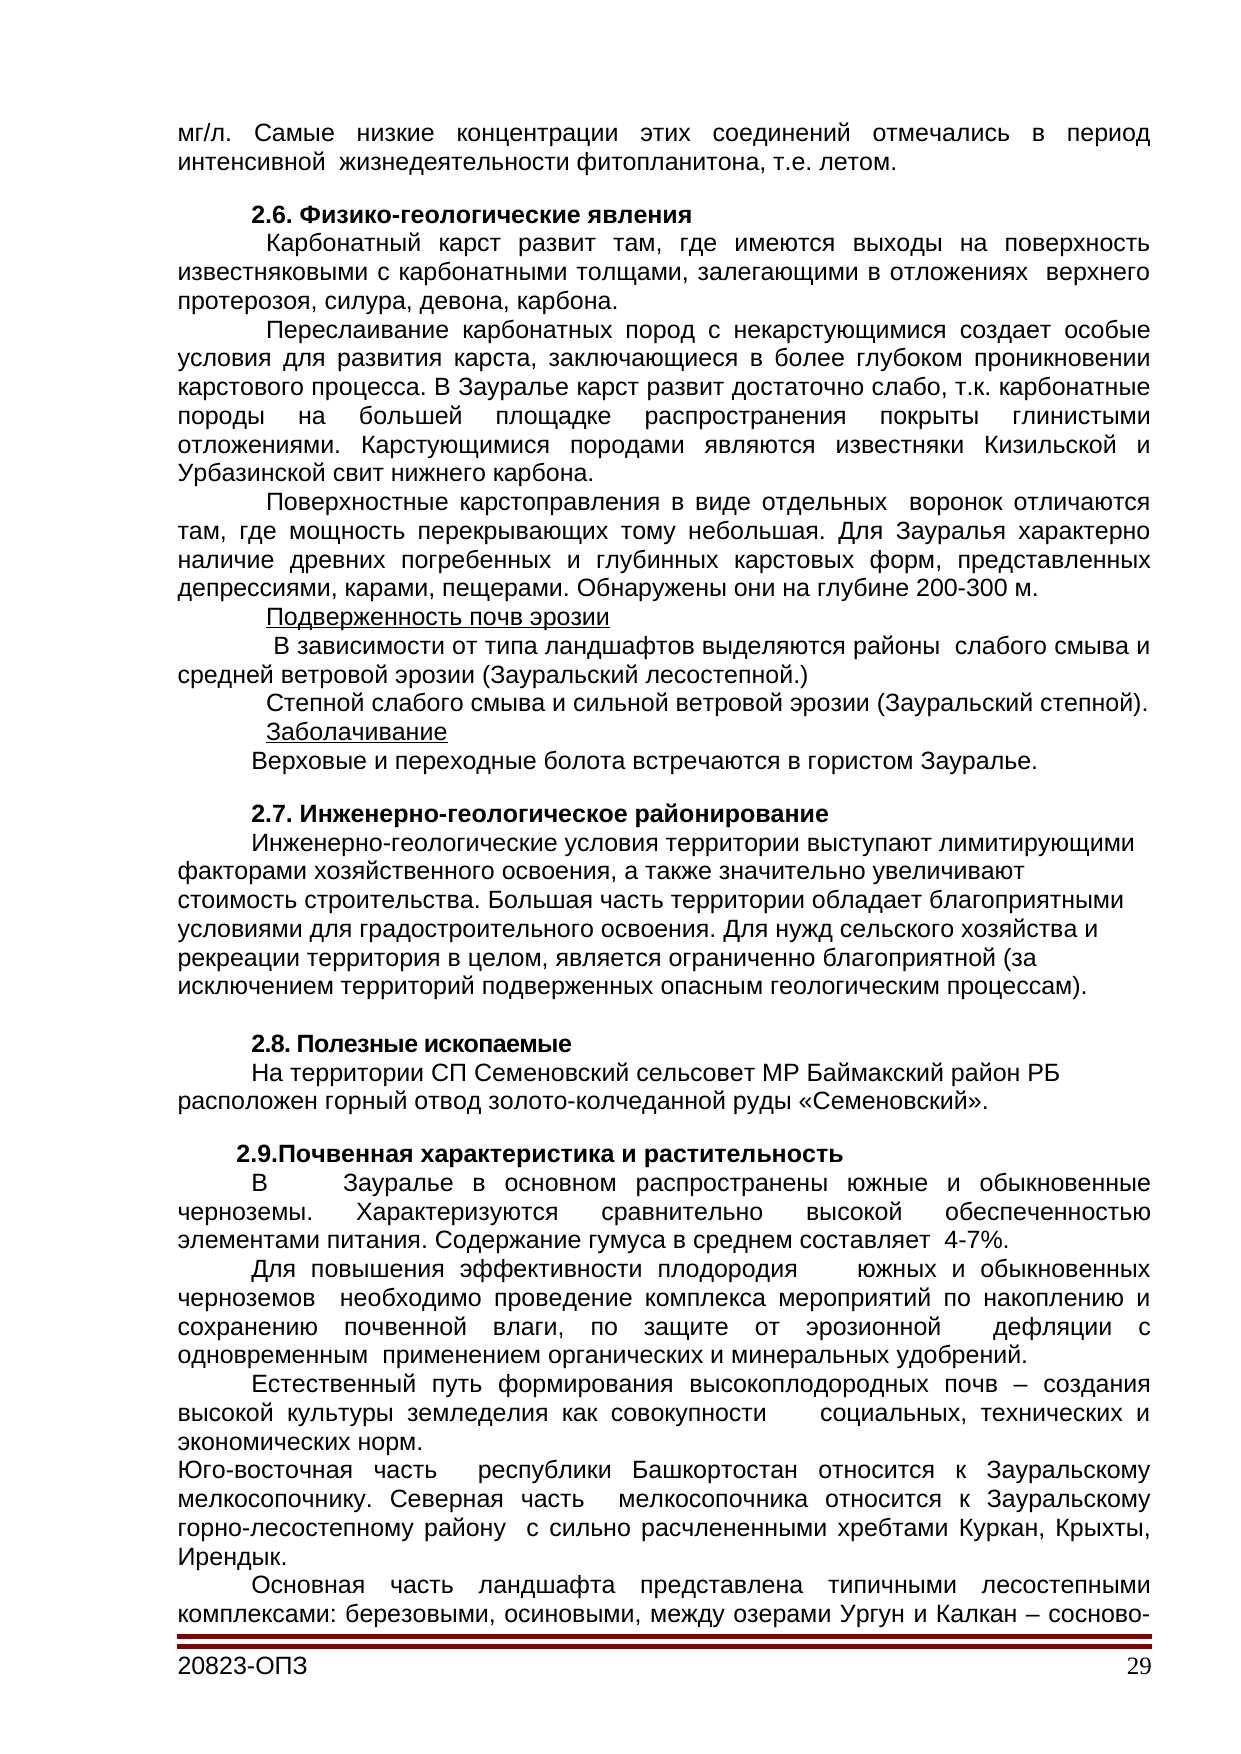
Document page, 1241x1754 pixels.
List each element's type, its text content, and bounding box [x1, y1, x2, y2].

text 2.9.Почвенная характеристика и растительность [177, 1139, 1152, 1168]
text Степной слабого смыва и сильной ветровой эрозии (Зауральский степной). [177, 688, 1152, 717]
text Заболачивание [177, 717, 1152, 746]
text 2.7. Инженерно-геологическое районирование [177, 799, 1152, 827]
text Подверженность почв эрозии [177, 602, 1152, 631]
text В Зауралье в основном распространены южные и обыкновенные черноземы. Характеризуются сравнительно высокой обеспеченностью элементами питания. Содержание гумуса в среднем составляет 4-7%. [177, 1168, 1152, 1254]
text 2.8. Полезные ископаемые [177, 1029, 1152, 1057]
text Естественный путь формирования высокоплодородных почв – создания высокой культуры земледелия как совокупности социальных, технических и экономических норм. [177, 1369, 1152, 1455]
text Инженерно-геологические условия территории выступают лимитирующими факторами хозяйственного освоения, а также значительно увеличивают стоимость строительства. Большая часть территории обладает благоприятными условиями для градостроительного освоения. Для нужд сельского хозяйства и рекреации территория в целом, является ограниченно благоприятной (за исключением территорий подверженных опасным геологическим процессам). [177, 827, 1152, 1000]
text Для повышения эффективности плодородия южных и обыкновенных черноземов необходимо проведение комплекса мероприятий по накоплению и сохранению почвенной влаги, по защите от эрозионной дефляции с одновременным применением органических и минеральных удобрений. [177, 1254, 1152, 1369]
text 2.6. Физико-геологические явления [177, 200, 1152, 228]
text На территории СП Семеновский сельсовет МР Баймакский район РБ расположен горный отвод золото-колчеданной руды «Семеновский». [177, 1057, 1088, 1115]
text В зависимости от типа ландшафтов выделяются районы слабого смыва и средней ветровой эрозии (Зауральский лесостепной.) [177, 631, 1152, 688]
text Верховые и переходные болота встречаются в гористом Зауралье. [177, 746, 1152, 775]
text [177, 118, 1152, 176]
text Карбонатный карст развит там, где имеются выходы на поверхность известняковыми с карбонатными толщами, залегающими в отложениях верхнего протерозоя, силура, девона, карбона. [177, 228, 1152, 315]
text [177, 1570, 1152, 1628]
text Переслаивание карбонатных пород с некарстующимися создает особые условия для развития карста, заключающиеся в более глубоком проникновении карстового процесса. В Зауралье карст развит достаточно слабо, т.к. карбонатные породы на большей площадке распространения покрыты глинистыми отложениями. Карстующимися породами являются известняки Кизильской и Урбазинской свит нижнего карбона. [177, 315, 1152, 487]
text Юго-восточная часть республики Башкортостан относится к Зауральскому мелкосопочнику. Северная часть мелкосопочника относится к Зауральскому горно-лесостепному району с сильно расчлененными хребтами Куркан, Крыхты, Ирендык. [177, 1455, 1152, 1570]
text Поверхностные карстоправления в виде отдельных воронок отличаются там, где мощность перекрывающих тому небольшая. Для Зауралья характерно наличие древних погребенных и глубинных карстовых форм, представленных депрессиями, карами, пещерами. Обнаружены они на глубине 200-300 м. [177, 487, 1152, 602]
